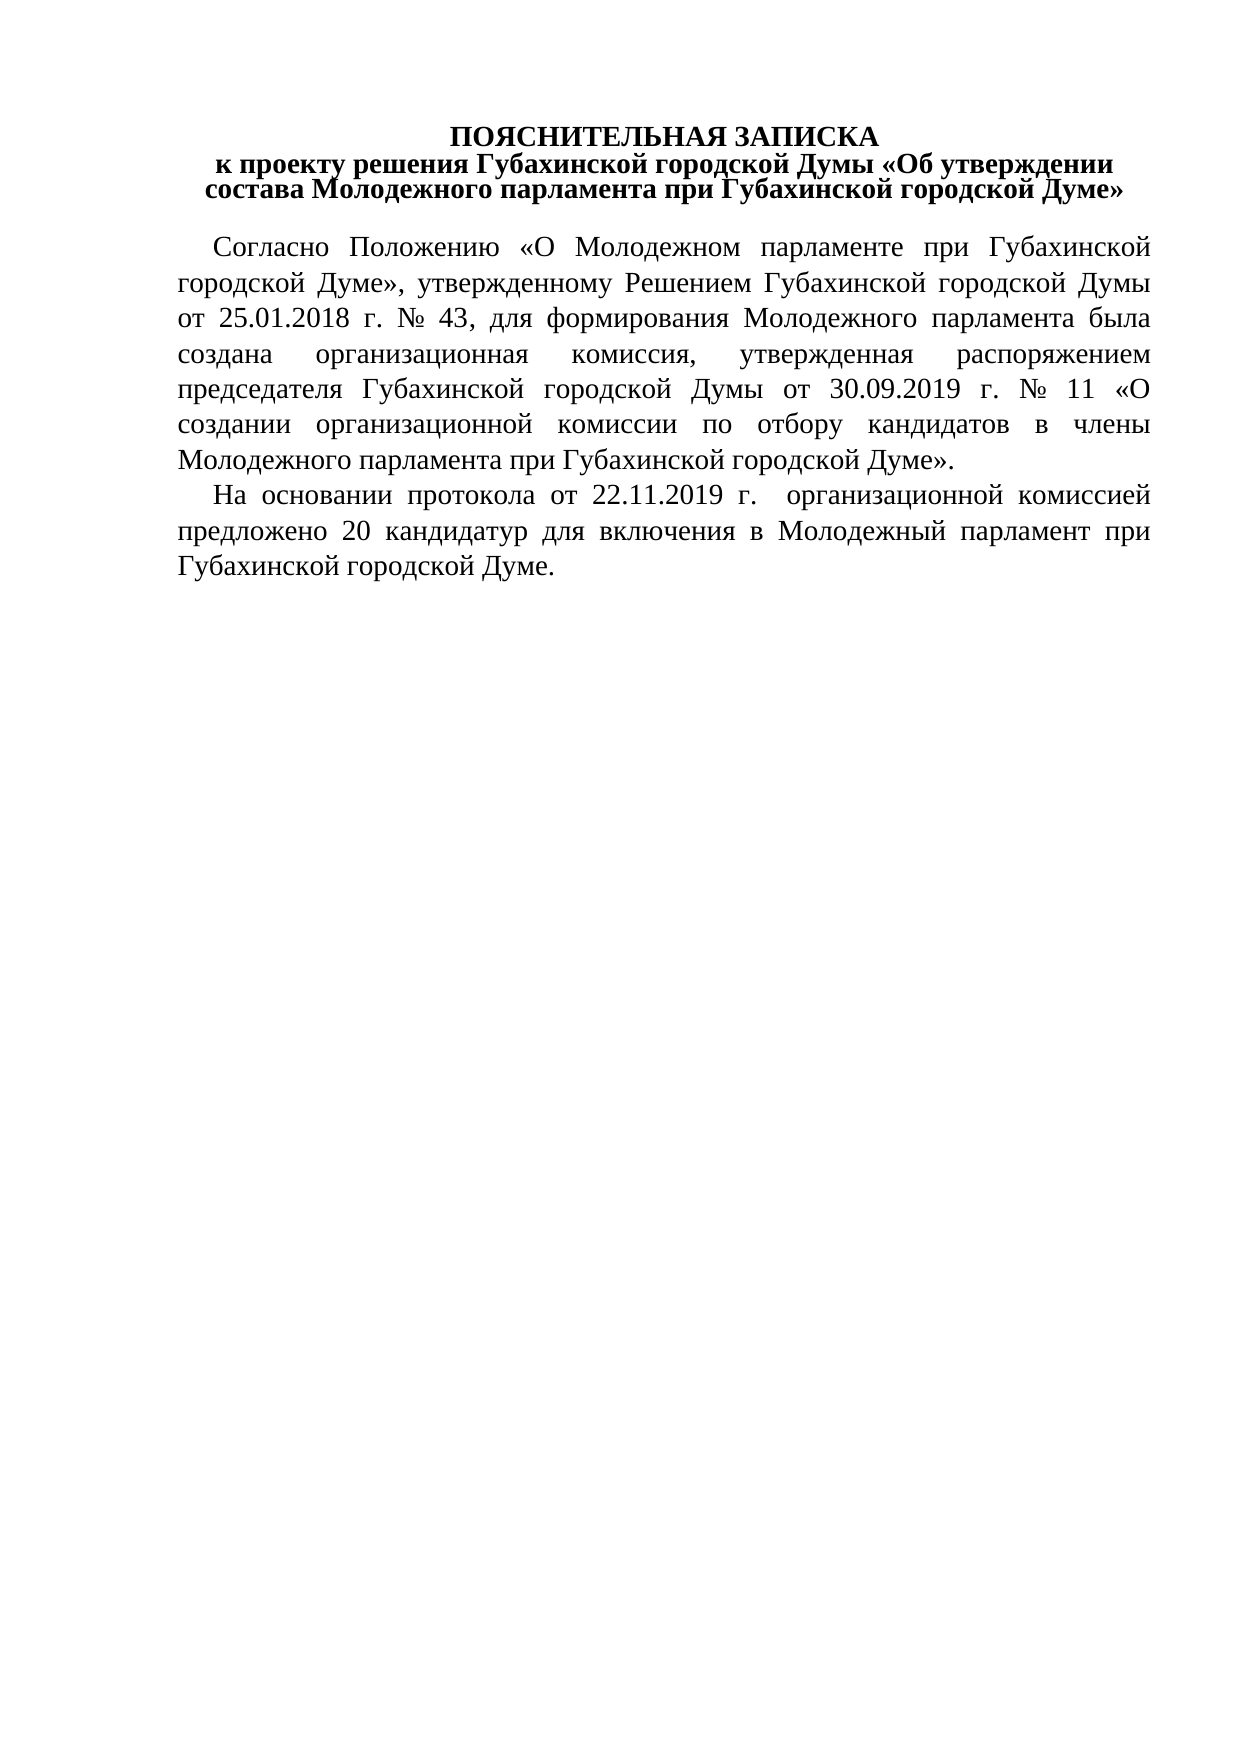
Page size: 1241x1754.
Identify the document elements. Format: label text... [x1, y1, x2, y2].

text На основании протокола от 22.11.2019 г. организационной комиссией предложено 20 кандидатур для включения в Молодежный парламент при Губахинской городской Думе. [177, 476, 1152, 583]
text Согласно Положению «О Молодежном парламенте при Губахинской городской Думе», утвержденному Решением Губахинской городской Думы от 25.01.2018 г. № 43, для формирования Молодежного парламента была создана организационная комиссия, утвержденная распоряжением председателя Губахинской городской Думы от 30.09.2019 г. № 11 «О создании организационной комиссии по отбору кандидатов в члены Молодежного парламента при Губахинской городской Думе». [177, 228, 1152, 476]
text к проекту решения Губахинской городской Думы «Об утверждении состава Молодежного парламента при Губахинской городской Думе» [177, 153, 1152, 203]
text ПОЯСНИТЕЛЬНАЯ ЗАПИСКА [177, 118, 1152, 153]
